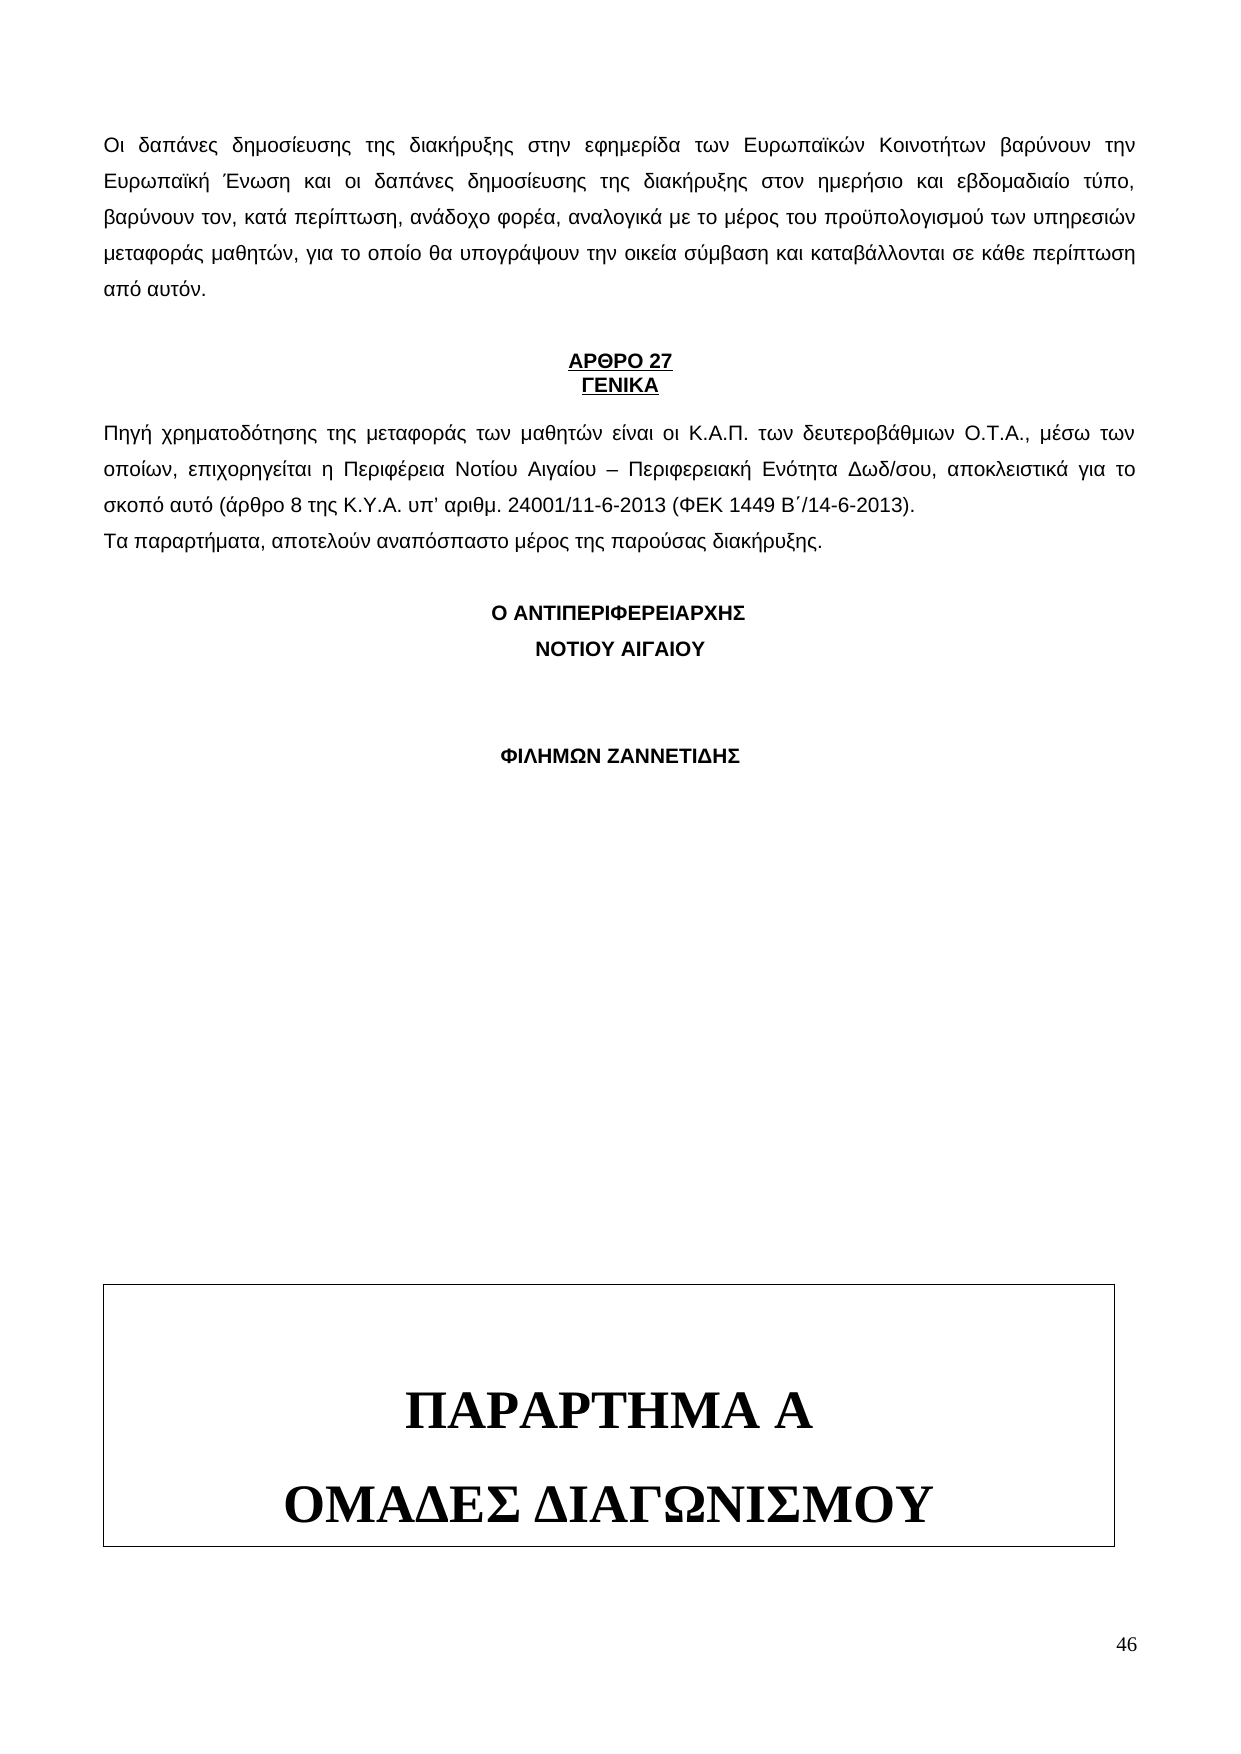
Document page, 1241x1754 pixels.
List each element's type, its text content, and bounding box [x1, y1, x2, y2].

text ΓΕΝΙΚΑ [103, 373, 1137, 397]
text Πηγή χρηματοδότησης της μεταφοράς των μαθητών είναι οι Κ.Α.Π. των δευτεροβάθμιων Ο.Τ.Α., μέσω των οποίων, επιχορηγείται η Περιφέρεια Νοτίου Αιγαίου – Περιφερειακή Ενότητα Δωδ/σου, αποκλειστικά για το σκοπό αυτό (άρθρο 8 της Κ.Υ.Α. υπ’ αριθμ. 24001/11-6-2013 (ΦΕΚ 1449 Β΄/14-6-2013). [103, 421, 1137, 517]
text Τα παραρτήματα, αποτελούν αναπόσπαστο μέρος της παρούσας διακήρυξης. [103, 529, 1137, 553]
text Ο ΑΝΤΙΠΕΡΙΦΕΡΕΙΑΡΧΗΣ [272, 601, 1137, 624]
text ΑΡΘΡΟ 27 [103, 349, 1137, 373]
text ΝΟΤΙΟΥ ΑΙΓΑΙΟΥ [103, 637, 1137, 661]
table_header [104, 1285, 1114, 1546]
text Οι δαπάνες δημοσίευσης της διακήρυξης στην εφημερίδα των Ευρωπαϊκών Κοινοτήτων βαρύνουν την Ευρωπαϊκή Ένωση και οι δαπάνες δημοσίευσης της διακήρυξης στον ημερήσιο και εβδομαδιαίο τύπο, βαρύνουν τον, κατά περίπτωση, ανάδοχο φορέα, αναλογικά με το μέρος του προϋπολογισμού των υπηρεσιών μεταφοράς μαθητών, για το οποίο θα υπογράψουν την οικεία σύμβαση και καταβάλλονται σε κάθε περίπτωση από αυτόν. [103, 133, 1137, 301]
text ΦΙΛΗΜΩΝ ΖΑΝΝΕΤΙΔΗΣ [103, 744, 1137, 768]
